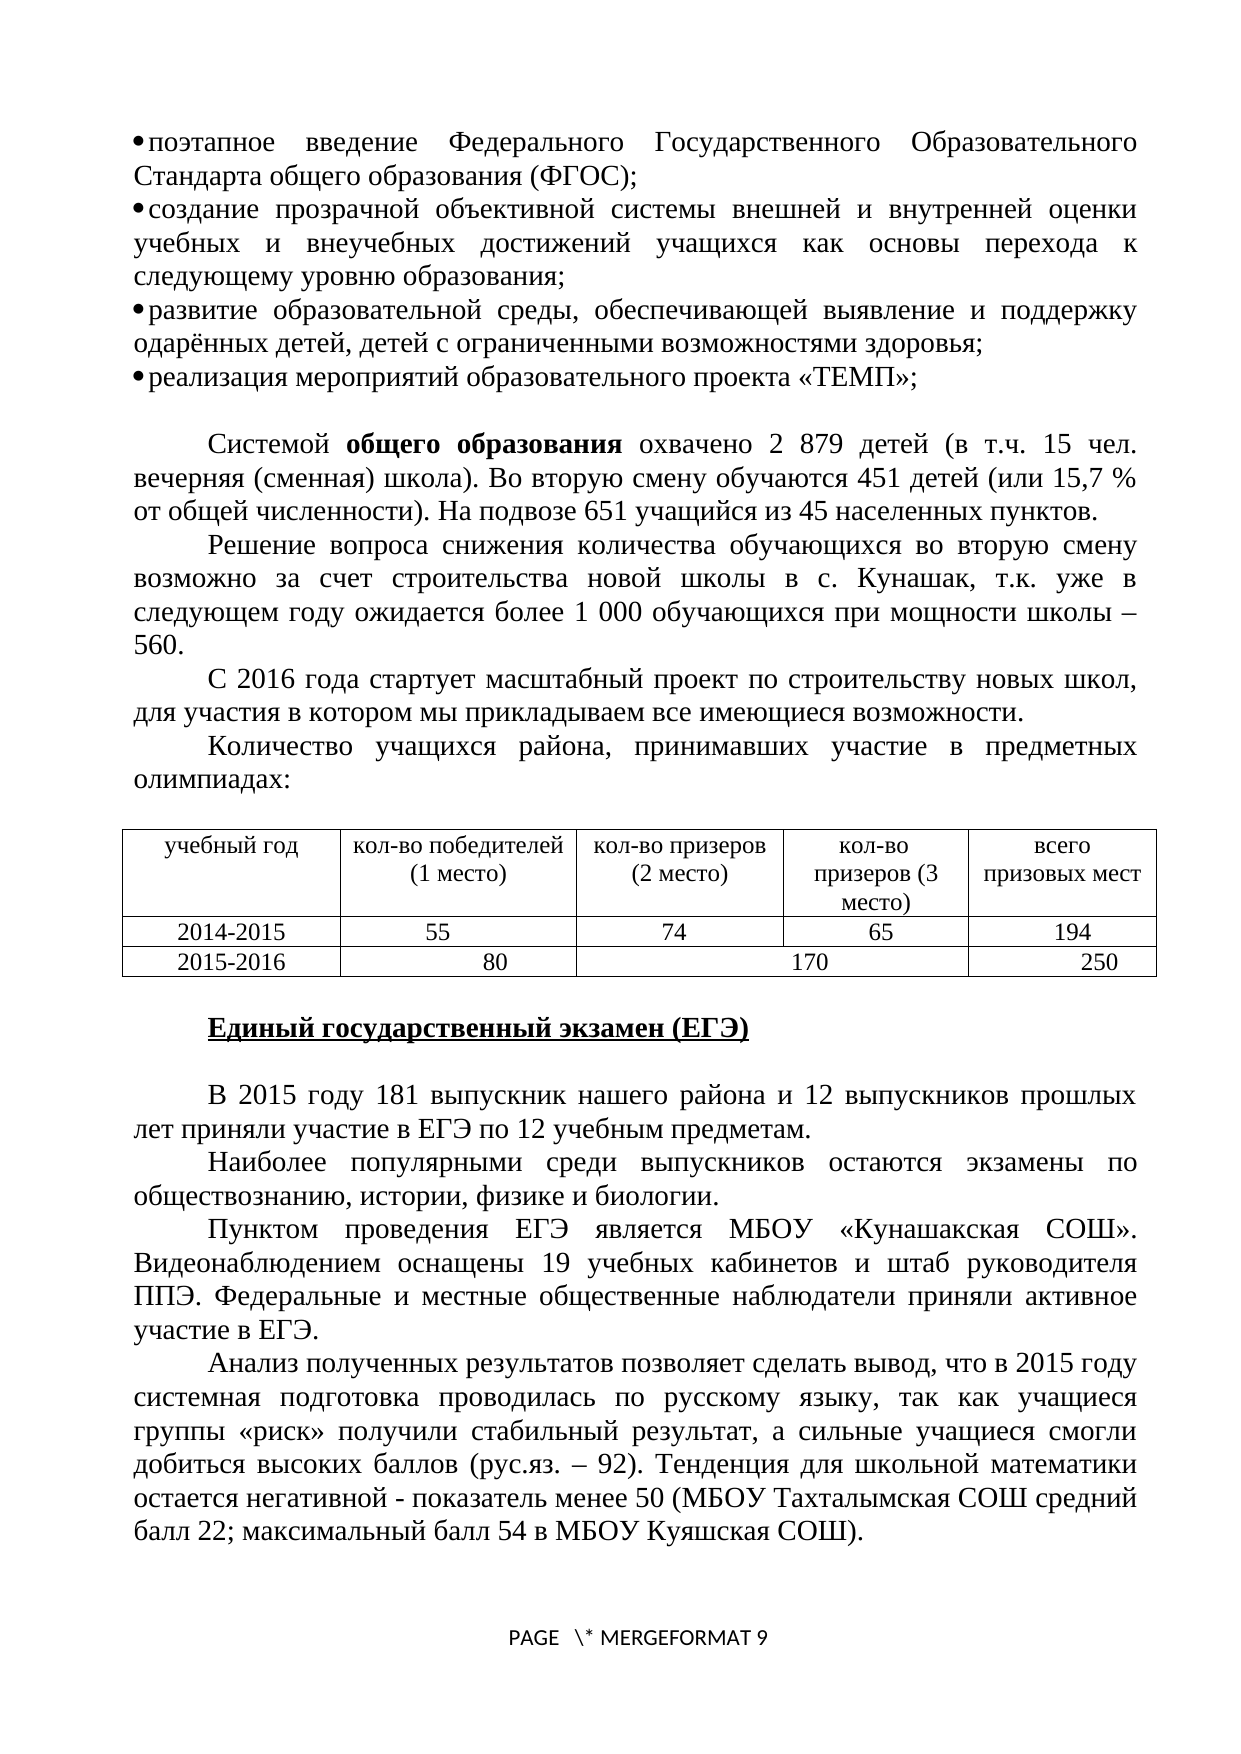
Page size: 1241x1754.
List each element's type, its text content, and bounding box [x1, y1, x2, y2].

table_header кол-во призеров (3 место) [784, 830, 968, 916]
list развитие образовательной среды, обеспечивающей выявление и поддержку одарённых детей, детей с ограниченными возможностями здоровья; [133, 292, 1138, 359]
text Решение вопроса снижения количества обучающихся во вторую смену возможно за счет строительства новой школы в с. Кунашак, т.к. уже в следующем году ожидается более 1 000 обучающихся при мощности школы – 560. [133, 527, 1138, 661]
table_cell 2014-2015 [123, 917, 340, 946]
table_cell 55 [341, 917, 576, 946]
text В 2015 году 181 выпускник нашего района и 12 выпускников прошлых лет приняли участие в ЕГЭ по 12 учебным предметам. [133, 1077, 1138, 1144]
table_cell 170 [577, 947, 968, 976]
list поэтапное введение Федерального Государственного Образовательного Стандарта общего образования (ФГОС); [133, 124, 1138, 191]
table_cell 80 [341, 947, 576, 976]
text Системой общего образования охвачено 2 879 детей (в т.ч. 15 чел. вечерняя (сменная) школа). Во вторую смену обучаются 451 детей (или 15,7 % от общей численности). На подвозе 651 учащийся из 45 населенных пунктов. [133, 426, 1138, 527]
text Количество учащихся района, принимавших участие в предметных олимпиадах: [133, 728, 1138, 795]
table_cell 65 [784, 917, 968, 946]
table_cell 250 [969, 947, 1156, 976]
table_header учебный год [123, 830, 340, 916]
table_cell 2015-2016 [123, 947, 340, 976]
table_cell 194 [969, 917, 1156, 946]
text Единый государственный экзамен (ЕГЭ) [133, 1010, 1138, 1044]
table_header кол-во победителей (1 место) [341, 830, 576, 916]
list реализация мероприятий образовательного проекта «ТЕМП»; [133, 359, 1138, 393]
table_header кол-во призеров (2 место) [577, 830, 783, 916]
text Анализ полученных результатов позволяет сделать вывод, что в 2015 году системная подготовка проводилась по русскому языку, так как учащиеся группы «риск» получили стабильный результат, а сильные учащиеся смогли добиться высоких баллов (рус.яз. – 92). Тенденция для школьной математики остается негативной - показатель менее 50 (МБОУ Тахталымская СОШ средний балл 22; максимальный балл 54 в МБОУ Куяшская СОШ). [133, 1346, 1138, 1547]
text Пунктом проведения ЕГЭ является МБОУ «Кунашакская СОШ». Видеонаблюдением оснащены 19 учебных кабинетов и штаб руководителя ППЭ. Федеральные и местные общественные наблюдатели приняли активное участие в ЕГЭ. [133, 1211, 1138, 1346]
table_cell 74 [577, 917, 783, 946]
text С 2016 года стартует масштабный проект по строительству новых школ, для участия в котором мы прикладываем все имеющиеся возможности. [133, 661, 1138, 728]
list создание прозрачной объективной системы внешней и внутренней оценки учебных и внеучебных достижений учащихся как основы перехода к следующему уровню образования; [133, 191, 1138, 292]
text Наиболее популярными среди выпускников остаются экзамены по обществознанию, истории, физике и биологии. [133, 1144, 1138, 1211]
table_header всего призовых мест [969, 830, 1156, 916]
